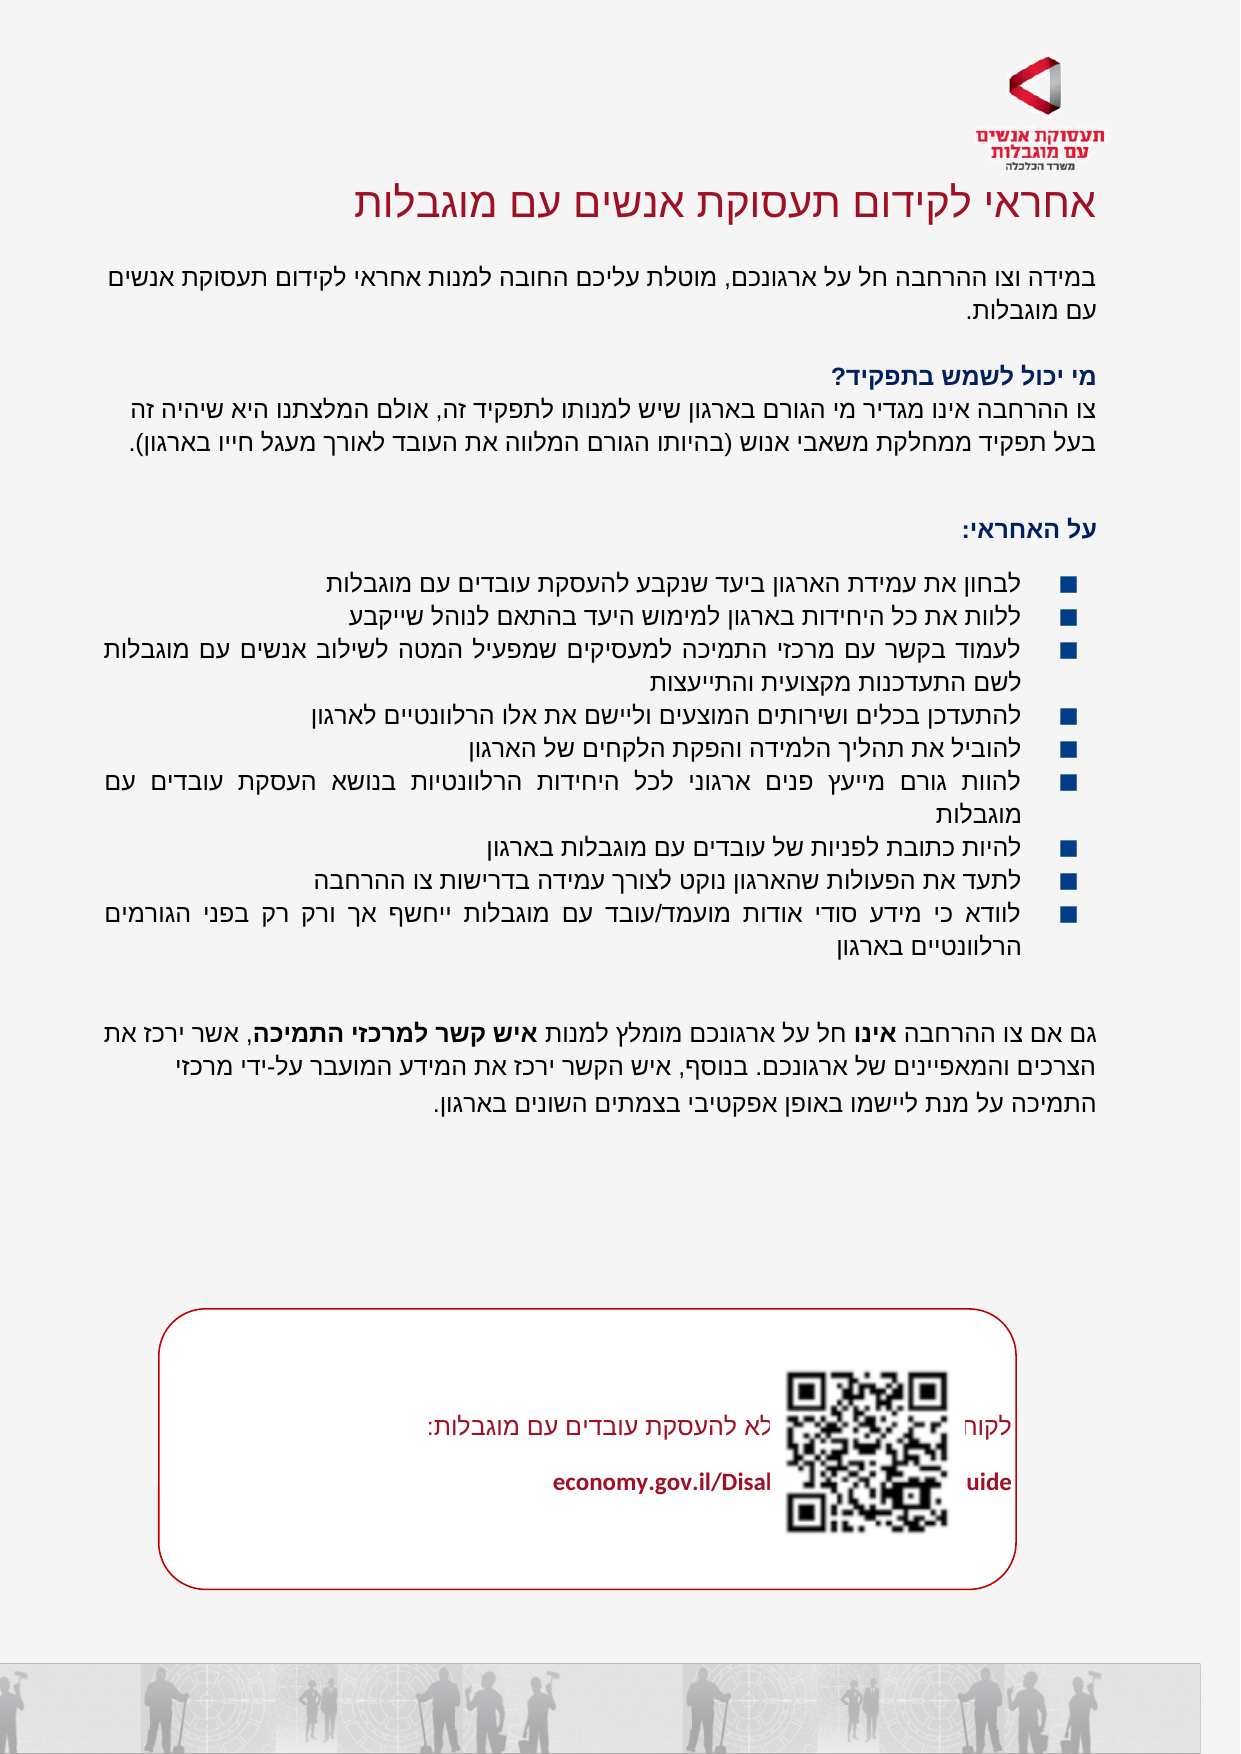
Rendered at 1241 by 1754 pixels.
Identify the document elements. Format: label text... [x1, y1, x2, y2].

list להתעדכן בכלים ושירותים המוצעים וליישם את אלו הרלוונטיים לארגון [103, 701, 1059, 730]
picture [1060, 840, 1077, 857]
picture [1060, 642, 1077, 659]
text אחראי לקידום תעסוקת אנשים עם מוגבלות במידה וצו ההרחבה חל על ארגונכם, מוטלת עליכם החובה למנות אחראי לקידום תעסוקת אנשים עם מוגבלות. מי יכול לשמש בתפקיד? צו ההרחבה אינו מגדיר מי הגורם בארגון שיש למנותו לתפקיד זה, אולם המלצתנו היא שיהיה זה בעל תפקיד ממחלקת משאבי אנוש (בהיותו הגורם המלווה את העובד לאורך מעגל חייו בארגון). [103, 178, 1097, 457]
list להיות כתובת לפניות של עובדים עם מוגבלות בארגון [103, 833, 1059, 862]
text לקוח מתוך המדריך המלא להעסקת עובדים עם מוגבלות: [103, 1412, 769, 1441]
text גם אם צו ההרחבה אינו חל על ארגונכם מומלץ למנות איש קשר למרכזי התמיכה, אשר ירכז את הצרכים והמאפיינים של ארגונכם. בנוסף, איש הקשר ירכז את המידע המועבר על-ידי מרכזי התמיכה על מנת ליישמו באופן אפקטיבי בצמתים השונים בארגון. [103, 986, 1097, 1119]
list לבחון את עמידת הארגון ביעד שנקבע להעסקת עובדים עם מוגבלות [103, 569, 1059, 598]
picture [1060, 906, 1077, 923]
list להוות גורם מייעץ פנים ארגוני לכל היחידות הרלוונטיות בנושא העסקת עובדים עם מוגבלות [103, 767, 1059, 829]
picture [1060, 609, 1077, 626]
picture [963, 50, 1115, 188]
text על האחראי: [103, 482, 1097, 544]
picture [1060, 873, 1077, 890]
picture [1060, 774, 1077, 791]
list לעמוד בקשר עם מרכזי התמיכה למעסיקים שמפעיל המטה לשילוב אנשים עם מוגבלות לשם התעדכנות מקצועית והתייעצות [103, 635, 1059, 697]
picture [1060, 741, 1077, 758]
list ללוות את כל היחידות בארגון למימוש היעד בהתאם לנוהל שייקבע [103, 602, 1059, 631]
picture [1060, 576, 1077, 593]
picture [1060, 708, 1077, 725]
picture [769, 1351, 965, 1547]
list לתעד את הפעולות שהארגון נוקט לצורך עמידה בדרישות צו ההרחבה [103, 866, 1059, 895]
list לוודא כי מידע סודי אודות מועמד/עובד עם מוגבלות ייחשף אך ורק רק בפני הגורמים הרלוונטיים בארגון [103, 899, 1059, 961]
picture [0, 1663, 1201, 1754]
list להוביל את תהליך הלמידה והפקת הלקחים של הארגון [103, 734, 1059, 763]
text economy.gov.il/DisabilityEmploymentGuide [103, 1466, 769, 1497]
